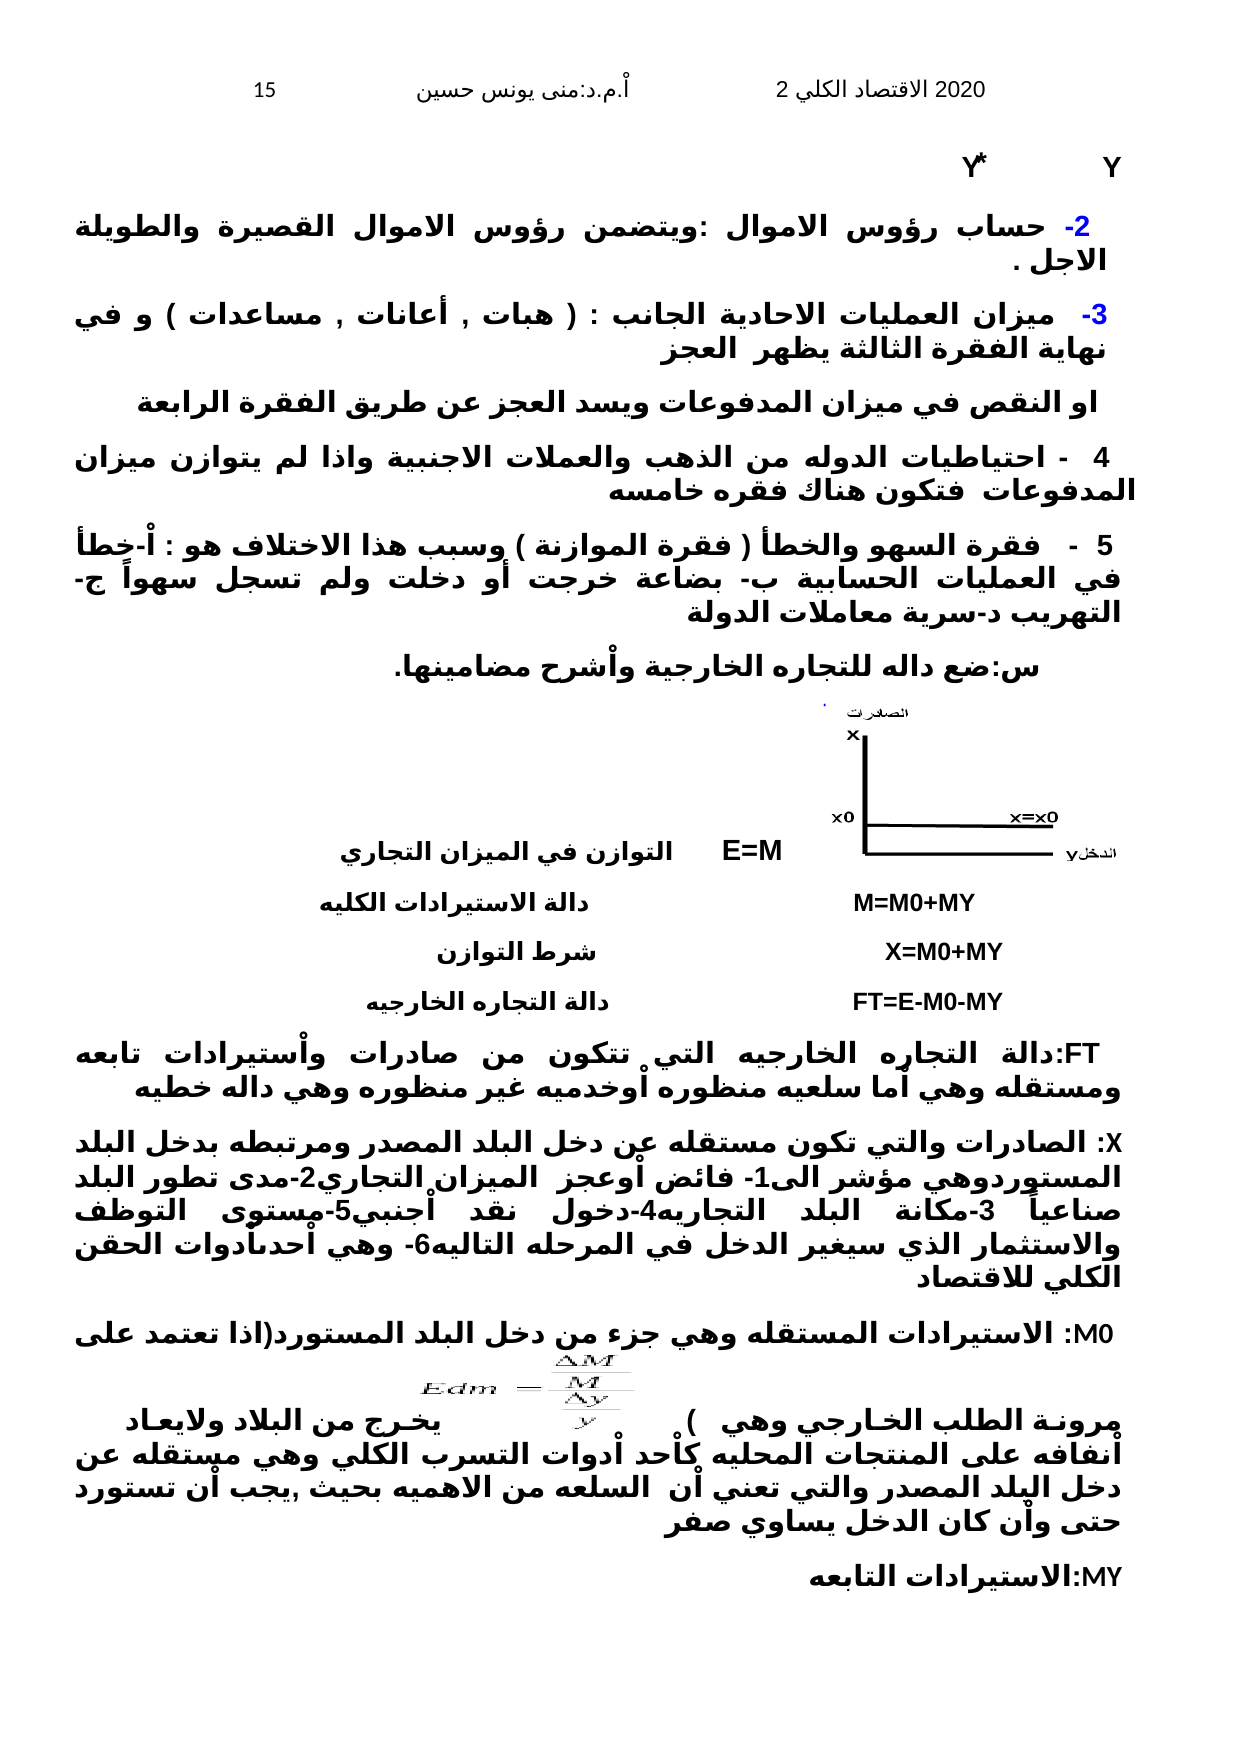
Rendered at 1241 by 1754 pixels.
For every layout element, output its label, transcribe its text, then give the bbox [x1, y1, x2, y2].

text 3- ميزان العمليات الاحادية الجانب : ( هبات , أعانات , مساعدات ) و في نهاية الفقرة الثالثة يظهر العجز [74, 297, 1107, 364]
text س:ضع داله للتجاره الخارجية واْشرح مضامينها. [74, 649, 1122, 682]
text 4 - احتياطيات الدوله من الذهب والعملات الاجنبية واذا لم يتوازن ميزان المدفوعات فتكون هناك فقره خامسه [74, 439, 1137, 507]
picture [823, 703, 1123, 861]
text MY:الاستيرادات التابعه [74, 1558, 1122, 1594]
text X: الصادرات والتي تكون مستقله عن دخل البلد المصدر ومرتبطه بدخل البلد المستوردوهي مؤشر الى1- فائض اْوعجز الميزان التجاري2-مدى تطور البلد صناعياً 3-مكانة البلد التجاريه4-دخول نقد اْجنبي5-مستوى التوظف والاستثمار الذي سيغير الدخل في المرحله التاليه6- وهي اْحدىاْدوات الحقن الكلي للاقتصاد [74, 1124, 1122, 1294]
text FT:دالة التجاره الخارجيه التي تتكون من صادرات واْستيرادات تابعه ومستقله وهي اْما سلعيه منظوره اْوخدميه غير منظوره وهي داله خطيه [74, 1036, 1122, 1103]
text 2- حساب رؤوس الاموال :ويتضمن رؤوس الاموال القصيرة والطويلة الاجل . [74, 209, 1107, 276]
text Y⃰ Y [74, 150, 1122, 183]
text M=M0+MY دالة الاستيرادات الكليه [74, 888, 1003, 916]
text FT=E-M0-MY دالة التجاره الخارجيه [74, 987, 1003, 1016]
text X=M0+MY شرط التوازن [74, 937, 1003, 966]
text M0: الاستيرادات المستقله وهي جزء من دخل البلد المستورد(اذا تعتمد على مرونة الطلب الخارجي وهي ) يخرج من البلاد ولايعاد اْنفافه على المنتجات المحليه كاْحد اْدوات التسرب الكلي وهي مستقله عن دخل البلد المصدر والتي تعني اْن السلعه من الاهميه بحيث ,يجب اْن تستورد حتى واْن كان الدخل يساوي صفر [74, 1315, 1122, 1537]
text 5 - فقرة السهو والخطأ ( فقرة الموازنة ) وسبب هذا الاختلاف هو : اْ-خطأ في العمليات الحسابية ب- بضاعة خرجت أو دخلت ولم تسجل سهواً ج- التهريب د-سرية معاملات الدولة [74, 527, 1122, 628]
text او النقص في ميزان المدفوعات ويسد العجز عن طريق الفقرة الرابعة [74, 385, 1107, 419]
